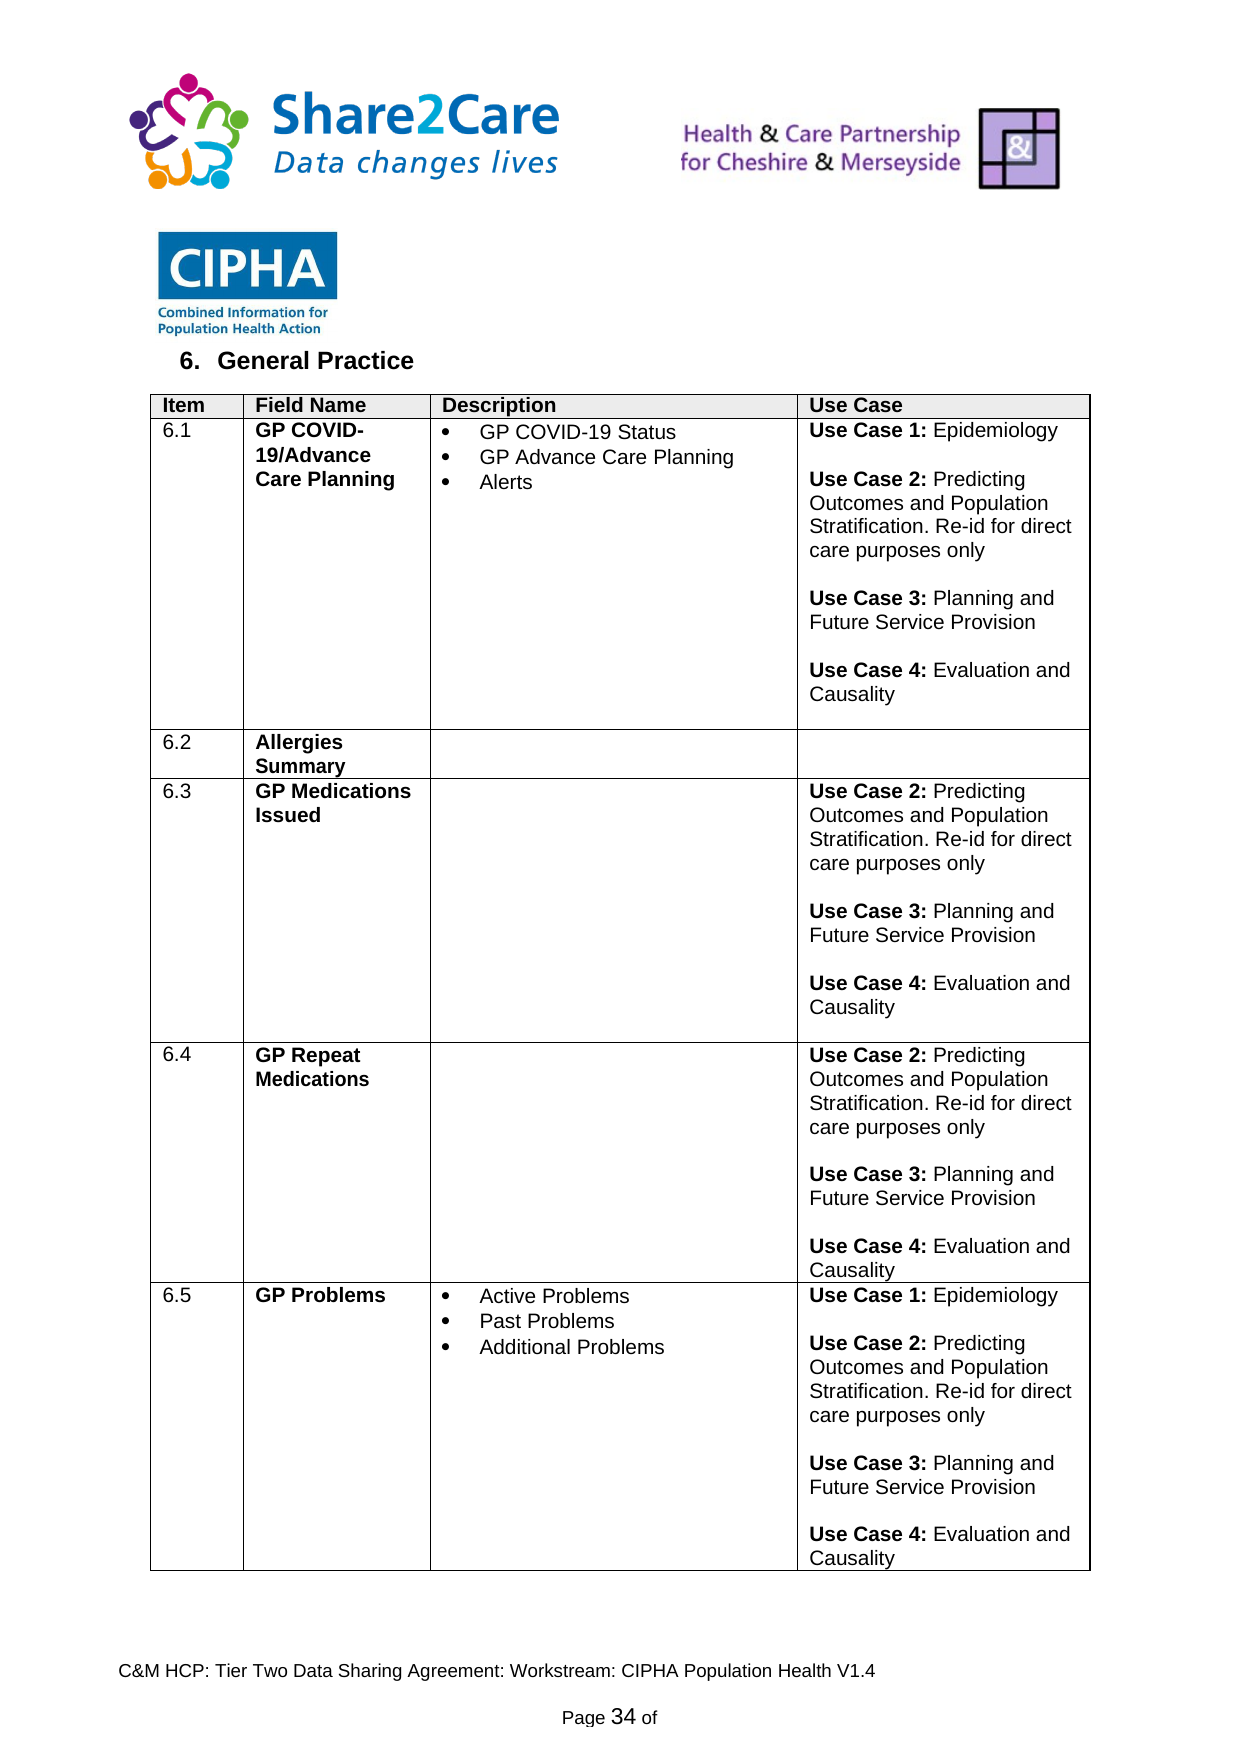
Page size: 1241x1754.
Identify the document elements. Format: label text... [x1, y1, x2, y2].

table_cell GP Repeat Medications [244, 1043, 430, 1282]
table_cell [431, 1043, 797, 1282]
picture [681, 108, 1062, 190]
table_cell 6.1 [151, 419, 243, 729]
table_header Field Name [244, 395, 430, 418]
table_header Item [151, 395, 243, 418]
table_cell GP COVID-19 Status GP Advance Care Planning Alerts [431, 419, 797, 729]
table_cell Use Case 2: Predicting Outcomes and Population Stratification. Re-id for direct care purposes only Use Case 3: Planning and Future Service Provision Use Case 4: Evaluation and Causality [798, 1043, 1089, 1282]
table_cell 6.4 [151, 1043, 243, 1282]
table_cell 6.2 [151, 730, 243, 778]
table_cell Use Case 2: Predicting Outcomes and Population Stratification. Re-id for direct care purposes only Use Case 3: Planning and Future Service Provision Use Case 4: Evaluation and Causality [798, 779, 1089, 1042]
table_cell [431, 779, 797, 1042]
table_cell [431, 730, 797, 778]
table_cell Allergies Summary [244, 730, 430, 778]
table_cell GP Problems [244, 1283, 430, 1570]
table_cell GP COVID- 19/Advance Care Planning [244, 419, 430, 729]
table_cell 6.3 [151, 779, 243, 1042]
table_header Use Case [798, 395, 1089, 418]
table_cell [798, 730, 1089, 778]
table_cell GP Medications Issued [244, 779, 430, 1042]
list General Practice [179, 346, 1167, 375]
picture [155, 228, 338, 343]
table_cell Use Case 1: Epidemiology Use Case 2: Predicting Outcomes and Population Stratification. Re-id for direct care purposes only Use Case 3: Planning and Future Service Provision Use Case 4: Evaluation and Causality [798, 1283, 1089, 1570]
table_header Description [431, 395, 797, 418]
table_cell 6.5 [151, 1283, 243, 1570]
table_cell Use Case 1: Epidemiology Use Case 2: Predicting Outcomes and Population Stratification. Re-id for direct care purposes only Use Case 3: Planning and Future Service Provision Use Case 4: Evaluation and Causality [798, 419, 1089, 729]
table_cell Active Problems Past Problems Additional Problems [431, 1283, 797, 1570]
picture [129, 73, 561, 189]
